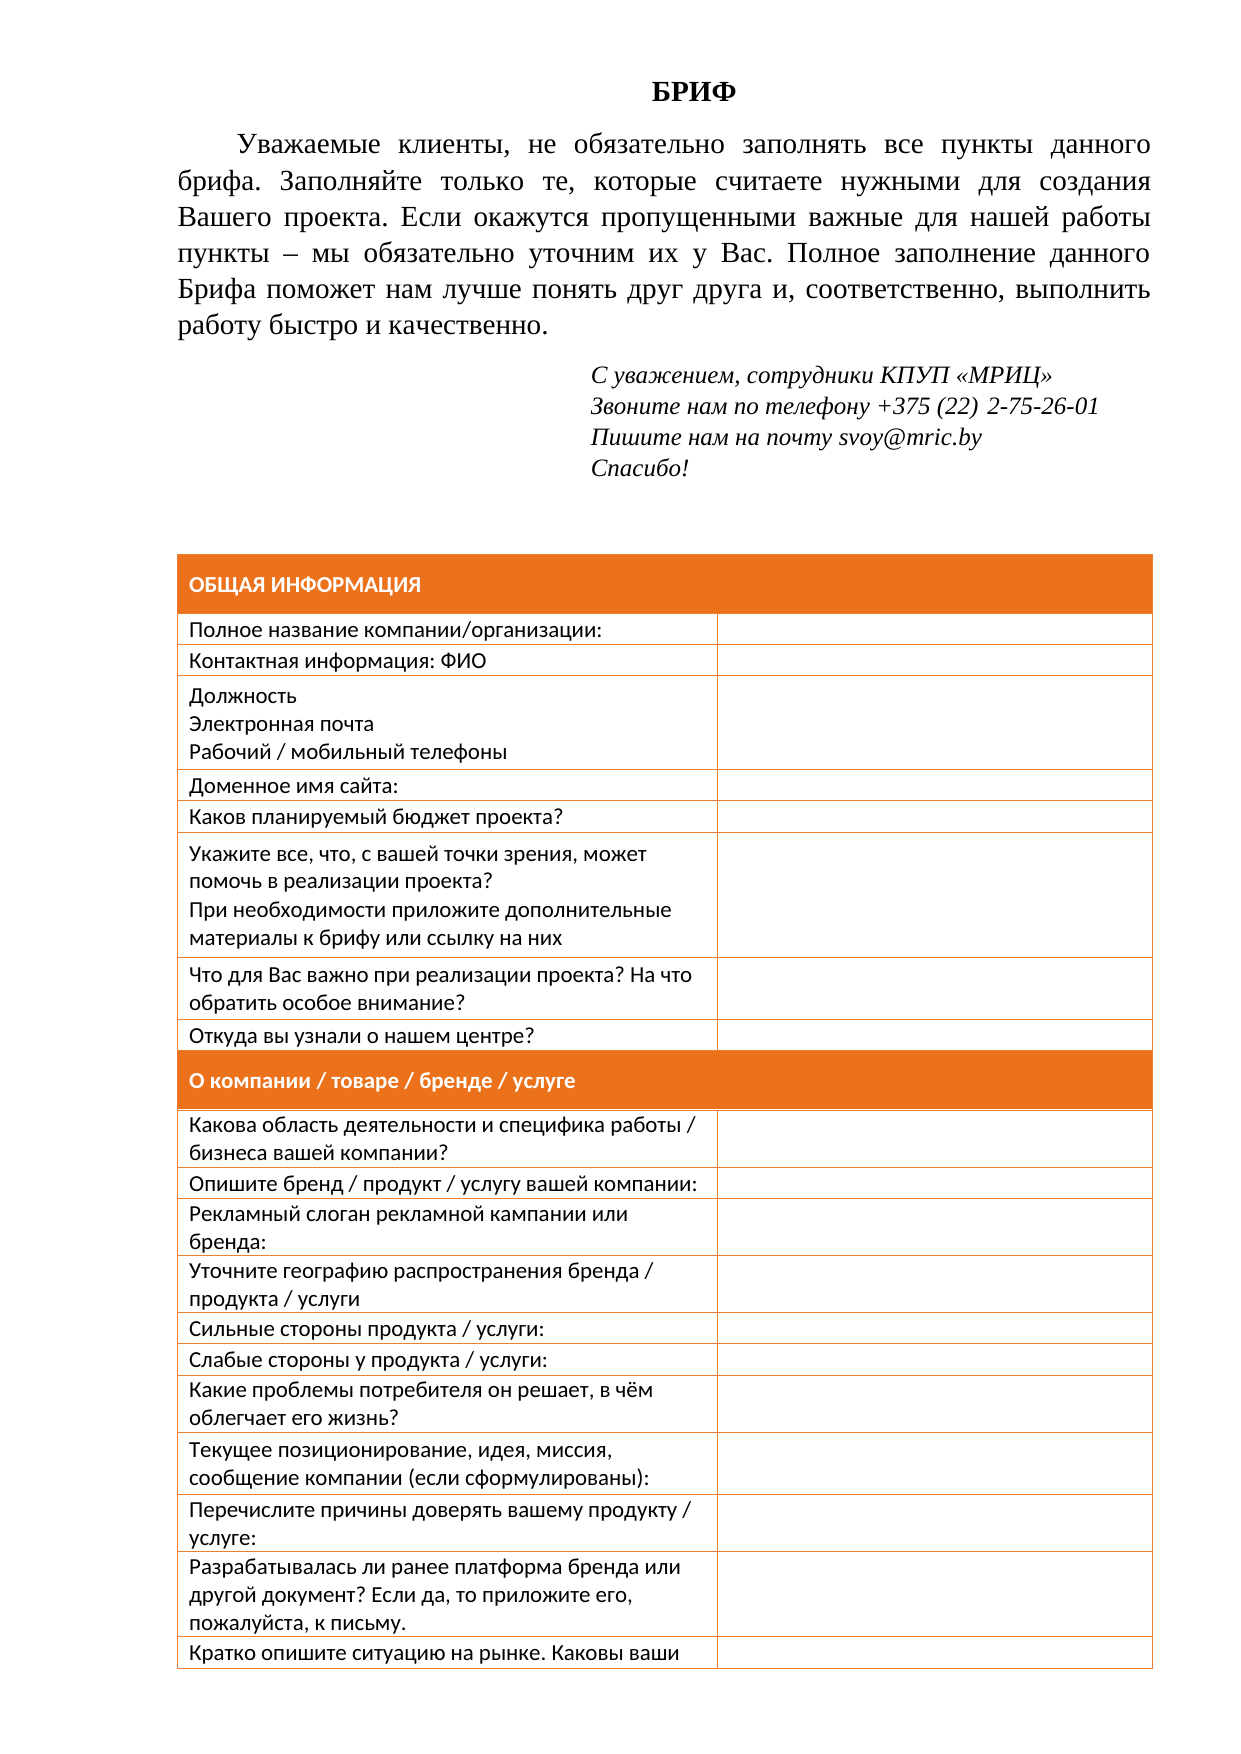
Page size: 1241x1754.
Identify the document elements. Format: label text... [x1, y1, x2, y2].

table_cell Текущее позиционирование, идея, миссия, сообщение компании (если сформулированы): [178, 1433, 717, 1494]
table_cell Перечислите причины доверять вашему продукту / услуге: [178, 1495, 717, 1551]
text Пишите нам на почту svoy@mric.by [532, 422, 1152, 451]
table_cell [718, 1495, 1152, 1551]
table_cell Сильные стороны продукта / услуги: [178, 1313, 717, 1343]
table_cell Уточните географию распространения бренда / продукта / услуги [178, 1256, 717, 1312]
text Уважаемые клиенты, не обязательно заполнять все пункты данного брифа. Заполняйте только те, которые считаете нужными для создания Вашего проекта. Если окажутся пропущенными важные для нашей работы пункты – мы обязательно уточним их у Вас. Полное заполнение данного Брифа поможет нам лучше понять друг друга и, соответственно, выполнить работу быстро и качественно. [177, 127, 1152, 341]
table_cell [718, 645, 1152, 675]
text Звоните нам по телефону +375 (22) 2-75-26-01 [532, 391, 1152, 420]
table_cell О компании / товаре / бренде / услуге [178, 1051, 1152, 1109]
table_cell [718, 614, 1152, 644]
table_cell [718, 1199, 1152, 1255]
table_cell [178, 1637, 717, 1667]
table_header ОБЩАЯ ИНФОРМАЦИЯ [178, 555, 1152, 613]
table_cell Каков планируемый бюджет проекта? [178, 801, 717, 832]
table_cell [718, 833, 1152, 957]
table_cell [718, 676, 1152, 769]
table_cell Разрабатывалась ли ранее платформа бренда или другой документ? Если да, то приложите его, пожалуйста, к письму. [178, 1552, 717, 1636]
table_cell Доменное имя сайта: [178, 770, 717, 800]
table_cell [718, 1020, 1152, 1050]
table_cell Откуда вы узнали о нашем центре? [178, 1020, 717, 1050]
table_cell [718, 1313, 1152, 1343]
table_cell [718, 1637, 1152, 1667]
table_cell [718, 958, 1152, 1019]
table_cell [718, 801, 1152, 832]
table_cell Какие проблемы потребителя он решает, в чём облегчает его жизнь? [178, 1376, 717, 1432]
table_cell [718, 1111, 1152, 1167]
table_cell [718, 1376, 1152, 1432]
table_cell [718, 1344, 1152, 1374]
table_cell Укажите все, что, с вашей точки зрения, может помочь в реализации проекта? При необходимости приложите дополнительные материалы к брифу или ссылку на них [178, 833, 717, 957]
table_cell [718, 1256, 1152, 1312]
text Спасибо! [532, 453, 1152, 482]
text С уважением, сотрудники КПУП «МРИЦ» [532, 360, 1152, 389]
table_cell Слабые стороны у продукта / услуги: [178, 1344, 717, 1374]
table_cell Какова область деятельности и специфика работы / бизнеса вашей компании? [178, 1111, 717, 1167]
table_cell Должность Электронная почта Рабочий / мобильный телефоны [178, 676, 717, 769]
table_cell Что для Вас важно при реализации проекта? На что обратить особое внимание? [178, 958, 717, 1019]
table_cell Контактная информация: ФИО [178, 645, 717, 675]
table_cell [718, 770, 1152, 800]
table_cell Опишите бренд / продукт / услугу вашей компании: [178, 1168, 717, 1198]
table_cell Полное название компании/организации: [178, 614, 717, 644]
table_cell [718, 1168, 1152, 1198]
table_cell [718, 1433, 1152, 1494]
text БРИФ [177, 74, 1152, 107]
table_cell Рекламный слоган рекламной кампании или бренда: [178, 1199, 717, 1255]
table_cell [718, 1552, 1152, 1636]
